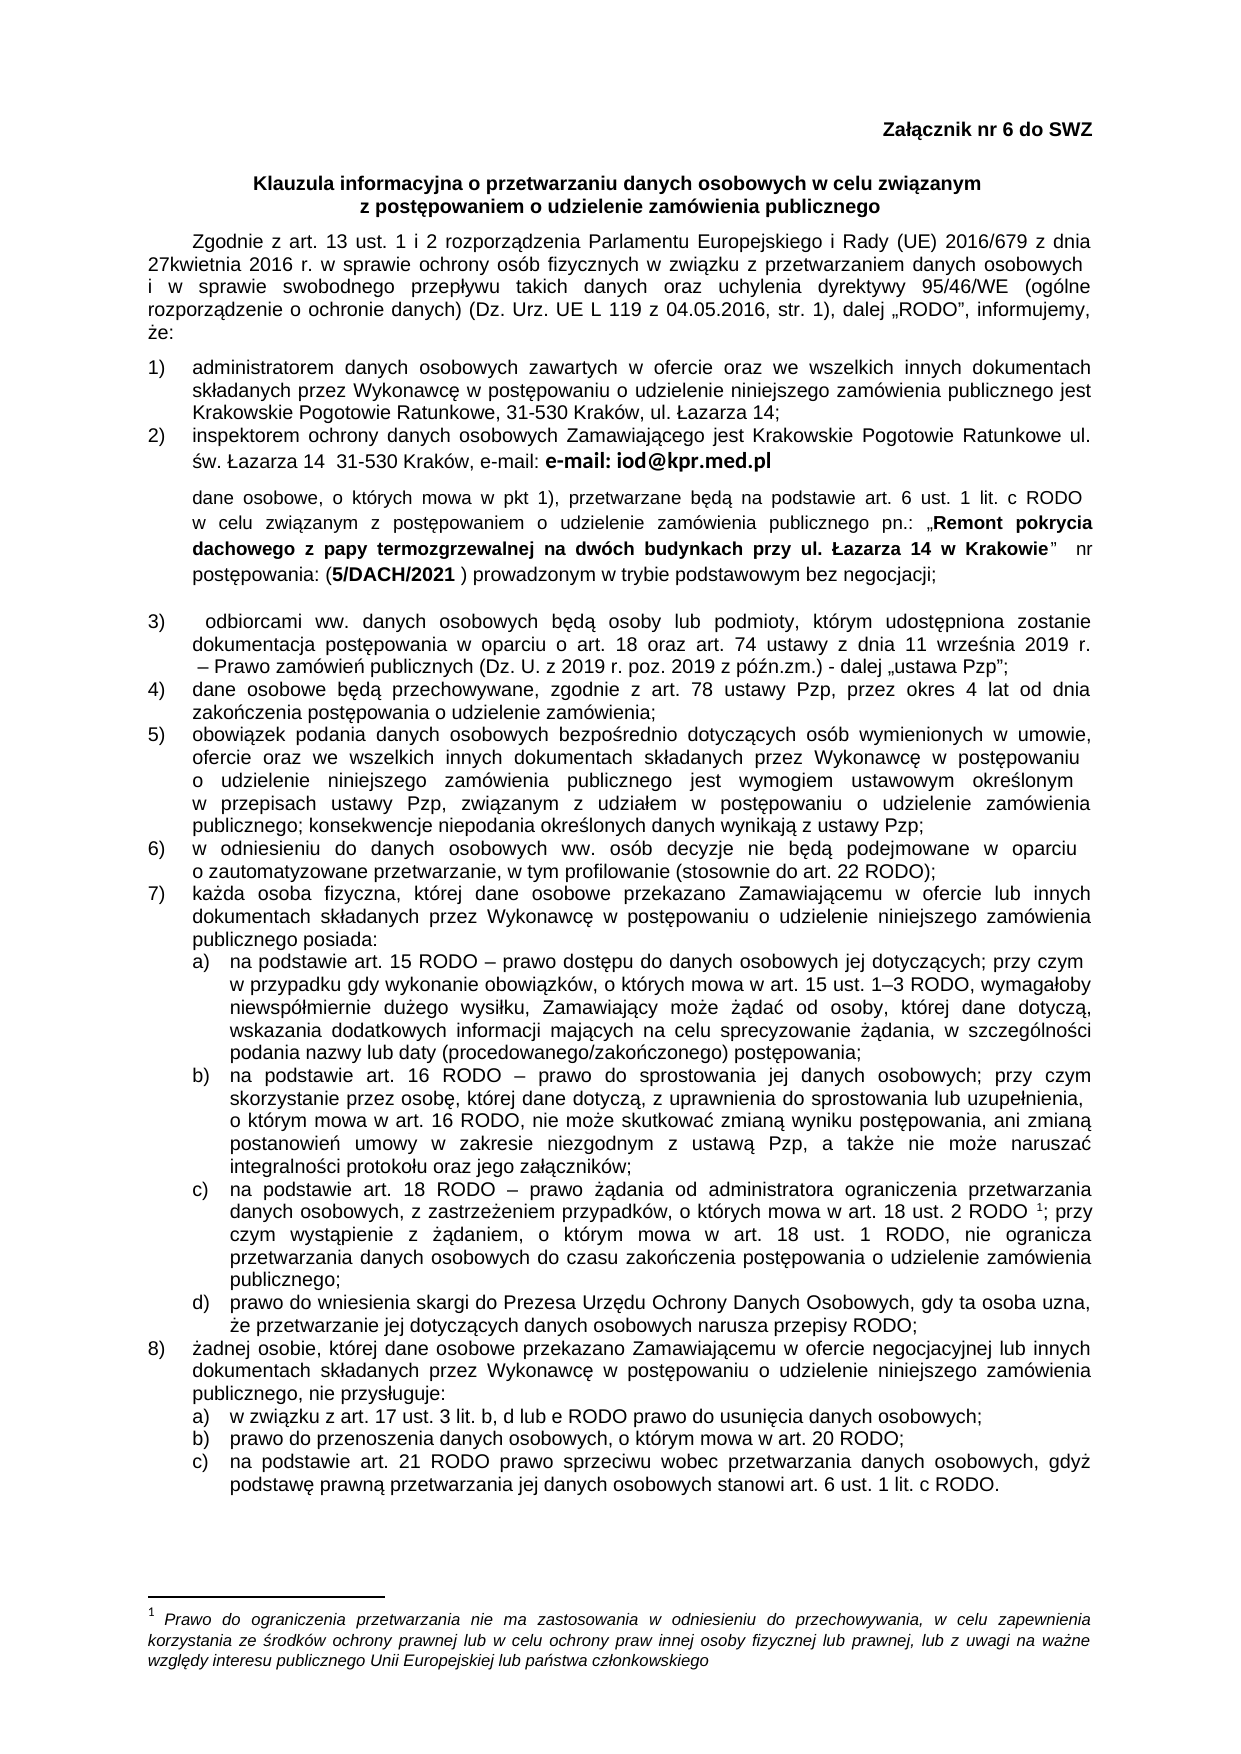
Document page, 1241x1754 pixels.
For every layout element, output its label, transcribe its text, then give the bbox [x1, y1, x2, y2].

list w związku z art. 17 ust. 3 lit. b, d lub e RODO prawo do usunięcia danych osobowych; [192, 1404, 1092, 1427]
text Załącznik nr 6 do SWZ [148, 118, 1092, 141]
text dane osobowe, o których mowa w pkt 1), przetwarzane będą na podstawie art. 6 ust. 1 lit. c RODO w celu związanym z postępowaniem o udzielenie zamówienia publicznego pn.: „Remont pokrycia dachowego z papy termozgrzewalnej na dwóch budynkach przy ul. Łazarza 14 w Krakowie” nr postępowania: (5/DACH/2021 ) prowadzonym w trybie podstawowym bez negocjacji; [192, 487, 1092, 586]
list na podstawie art. 16 RODO – prawo do sprostowania jej danych osobowych; przy czym skorzystanie przez osobę, której dane dotyczą, z uprawnienia do sprostowania lub uzupełnienia, o którym mowa w art. 16 RODO, nie może skutkować zmianą wyniku postępowania, ani zmianą postanowień umowy w zakresie niezgodnym z ustawą Pzp, a także nie może naruszać integralności protokołu oraz jego załączników; [192, 1064, 1092, 1177]
text Klauzula informacyjna o przetwarzaniu danych osobowych w celu związanym z postępowaniem o udzielenie zamówienia publicznego [148, 172, 1092, 217]
list każda osoba fizyczna, której dane osobowe przekazano Zamawiającemu w ofercie lub innych dokumentach składanych przez Wykonawcę w postępowaniu o udzielenie niniejszego zamówienia publicznego posiada: [148, 882, 1092, 950]
list w odniesieniu do danych osobowych ww. osób decyzje nie będą podejmowane w oparciu o zautomatyzowane przetwarzanie, w tym profilowanie (stosownie do art. 22 RODO); [148, 837, 1092, 882]
text Zgodnie z art. 13 ust. 1 i 2 rozporządzenia Parlamentu Europejskiego i Rady (UE) 2016/679 z dnia 27kwietnia 2016 r. w sprawie ochrony osób fizycznych w związku z przetwarzaniem danych osobowych i w sprawie swobodnego przepływu takich danych oraz uchylenia dyrektywy 95/46/WE (ogólne rozporządzenie o ochronie danych) (Dz. Urz. UE L 119 z 04.05.2016, str. 1), dalej „RODO”, informujemy, że: [148, 230, 1092, 343]
list obowiązek podania danych osobowych bezpośrednio dotyczących osób wymienionych w umowie, ofercie oraz we wszelkich innych dokumentach składanych przez Wykonawcę w postępowaniu o udzielenie niniejszego zamówienia publicznego jest wymogiem ustawowym określonym w przepisach ustawy Pzp, związanym z udziałem w postępowaniu o udzielenie zamówienia publicznego; konsekwencje niepodania określonych danych wynikają z ustawy Pzp; [148, 723, 1092, 837]
list prawo do wniesienia skargi do Prezesa Urzędu Ochrony Danych Osobowych, gdy ta osoba uzna, że przetwarzanie jej dotyczących danych osobowych narusza przepisy RODO; [192, 1291, 1092, 1336]
list administratorem danych osobowych zawartych w ofercie oraz we wszelkich innych dokumentach składanych przez Wykonawcę w postępowaniu o udzielenie niniejszego zamówienia publicznego jest Krakowskie Pogotowie Ratunkowe, 31-530 Kraków, ul. Łazarza 14; [148, 356, 1092, 424]
list odbiorcami ww. danych osobowych będą osoby lub podmioty, którym udostępniona zostanie dokumentacja postępowania w oparciu o art. 18 oraz art. 74 ustawy z dnia 11 września 2019 r. – Prawo zamówień publicznych (Dz. U. z 2019 r. poz. 2019 z późn.zm.) - dalej „ustawa Pzp”; [148, 610, 1092, 678]
list dane osobowe będą przechowywane, zgodnie z art. 78 ustawy Pzp, przez okres 4 lat od dnia zakończenia postępowania o udzielenie zamówienia; [148, 678, 1092, 723]
list prawo do przenoszenia danych osobowych, o którym mowa w art. 20 RODO; [192, 1427, 1092, 1450]
list inspektorem ochrony danych osobowych Zamawiającego jest Krakowskie Pogotowie Ratunkowe ul. św. Łazarza 14 31-530 Kraków, e-mail: e-mail: iod@kpr.med.pl [148, 424, 1092, 475]
list na podstawie art. 18 RODO – prawo żądania od administratora ograniczenia przetwarzania danych osobowych, z zastrzeżeniem przypadków, o których mowa w art. 18 ust. 2 RODO ; przy czym wystąpienie z żądaniem, o którym mowa w art. 18 ust. 1 RODO, nie ogranicza przetwarzania danych osobowych do czasu zakończenia postępowania o udzielenie zamówienia publicznego; [192, 1177, 1092, 1291]
list na podstawie art. 21 RODO prawo sprzeciwu wobec przetwarzania danych osobowych, gdyż podstawę prawną przetwarzania jej danych osobowych stanowi art. 6 ust. 1 lit. c RODO. [192, 1450, 1092, 1495]
list żadnej osobie, której dane osobowe przekazano Zamawiającemu w ofercie negocjacyjnej lub innych dokumentach składanych przez Wykonawcę w postępowaniu o udzielenie niniejszego zamówienia publicznego, nie przysługuje: [148, 1336, 1092, 1404]
list na podstawie art. 15 RODO – prawo dostępu do danych osobowych jej dotyczących; przy czym w przypadku gdy wykonanie obowiązków, o których mowa w art. 15 ust. 1–3 RODO, wymagałoby niewspółmiernie dużego wysiłku, Zamawiający może żądać od osoby, której dane dotyczą, wskazania dodatkowych informacji mających na celu sprecyzowanie żądania, w szczególności podania nazwy lub daty (procedowanego/zakończonego) postępowania; [192, 950, 1092, 1064]
